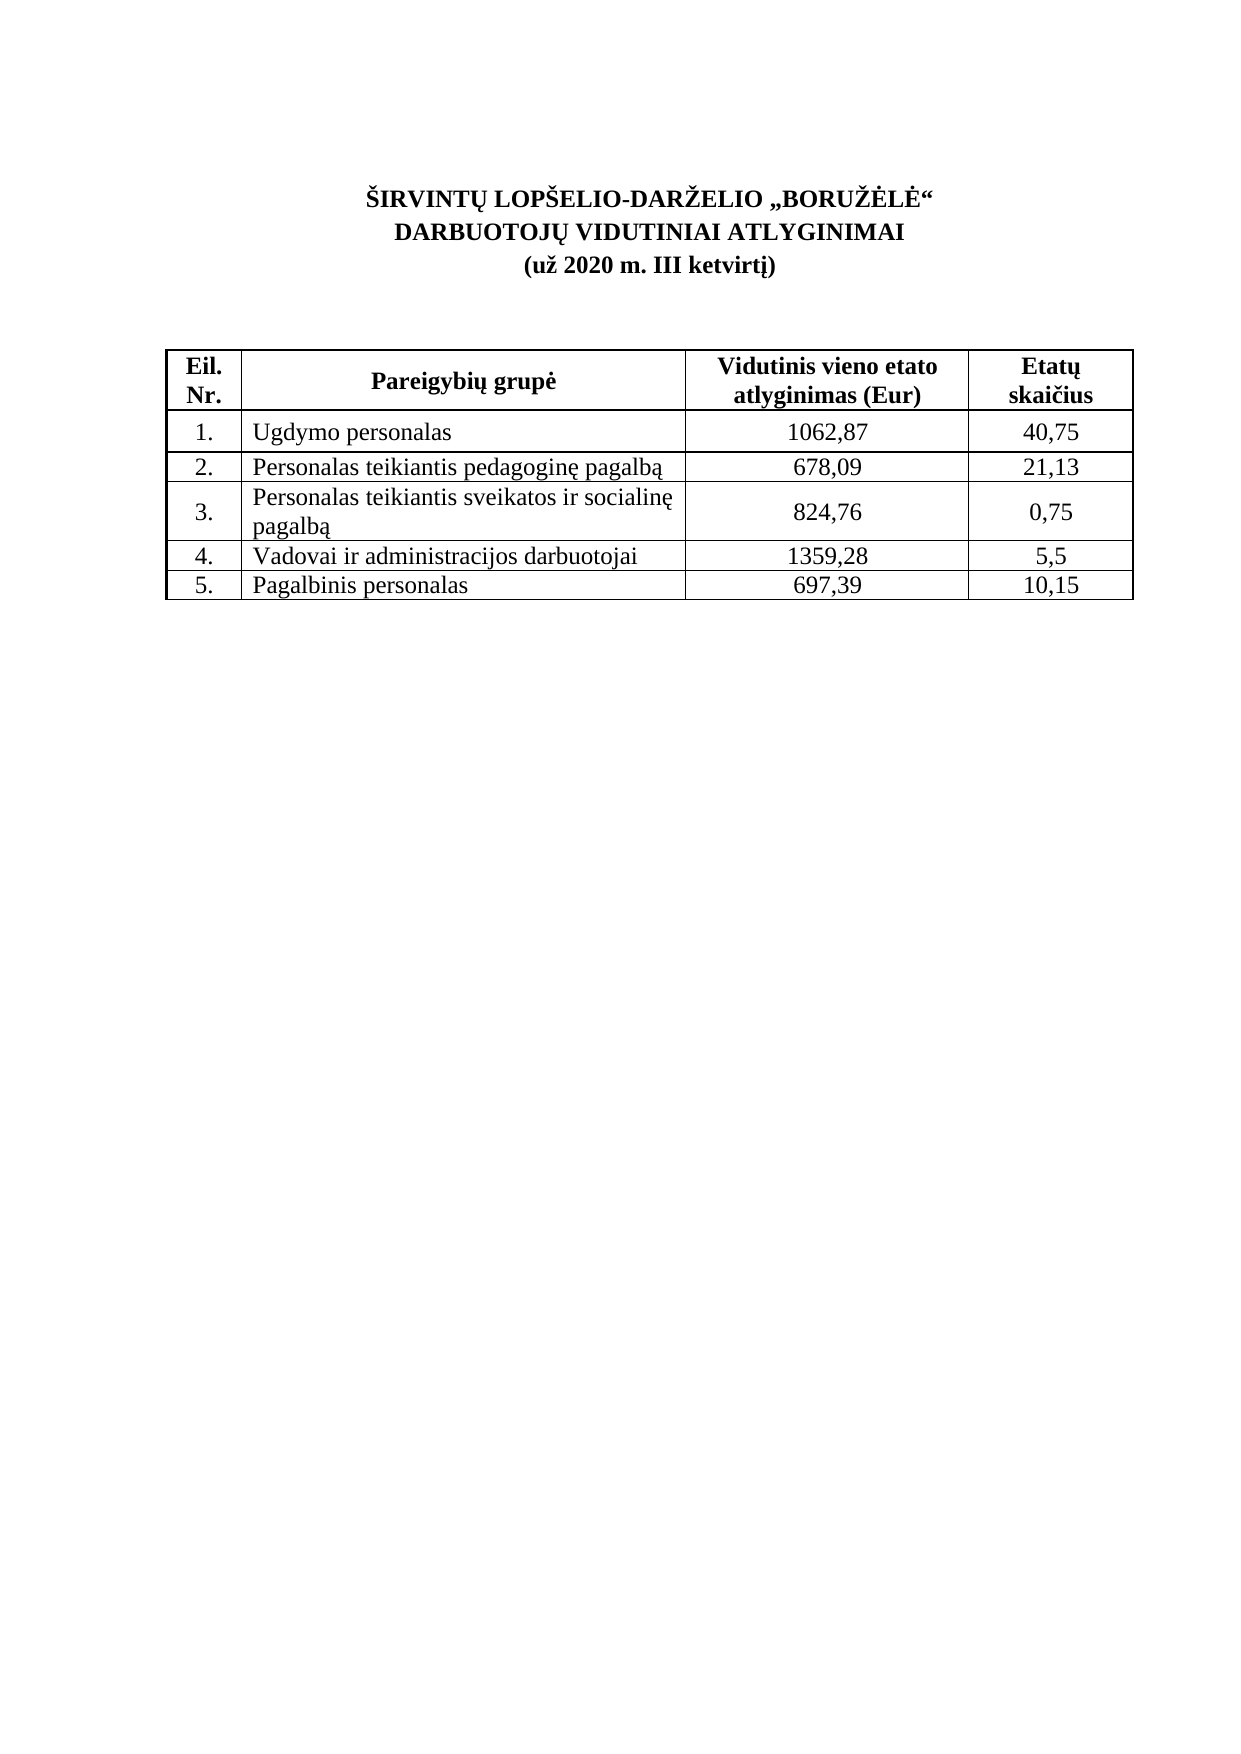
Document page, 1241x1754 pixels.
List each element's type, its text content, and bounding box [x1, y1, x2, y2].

text DARBUOTOJŲ VIDUTINIAI ATLYGINIMAI [177, 217, 1122, 246]
table_cell 678,09 [686, 453, 968, 481]
table_cell 21,13 [969, 453, 1132, 481]
table_cell 824,76 [686, 482, 968, 540]
table_cell 3. [168, 482, 241, 540]
table_cell 5,5 [969, 541, 1132, 569]
table_cell Vadovai ir administracijos darbuotojai [242, 541, 685, 569]
table_cell 4. [168, 541, 241, 569]
table_cell 1359,28 [686, 541, 968, 569]
table_cell Personalas teikiantis pedagoginę pagalbą [242, 453, 685, 481]
table_header Etatų skaičius [969, 351, 1132, 409]
table_cell 0,75 [969, 482, 1132, 540]
table_cell 697,39 [686, 571, 968, 599]
table_cell 5. [168, 571, 241, 599]
table_cell 10,15 [969, 571, 1132, 599]
text ŠIRVINTŲ LOPŠELIO-DARŽELIO „BORUŽĖLĖ“ [177, 184, 1122, 213]
table_header Vidutinis vieno etato atlyginimas (Eur) [686, 351, 968, 409]
table_cell Ugdymo personalas [242, 411, 685, 451]
table_cell 1. [168, 411, 241, 451]
table_cell Pagalbinis personalas [242, 571, 685, 599]
table_cell 40,75 [969, 411, 1132, 451]
table_cell 1062,87 [686, 411, 968, 451]
table_cell 2. [168, 453, 241, 481]
table_header Eil. Nr. [168, 351, 241, 409]
text (už 2020 m. III ketvirtį) [177, 250, 1122, 279]
table_header Pareigybių grupė [242, 351, 685, 409]
table_cell Personalas teikiantis sveikatos ir socialinę pagalbą [242, 482, 685, 540]
